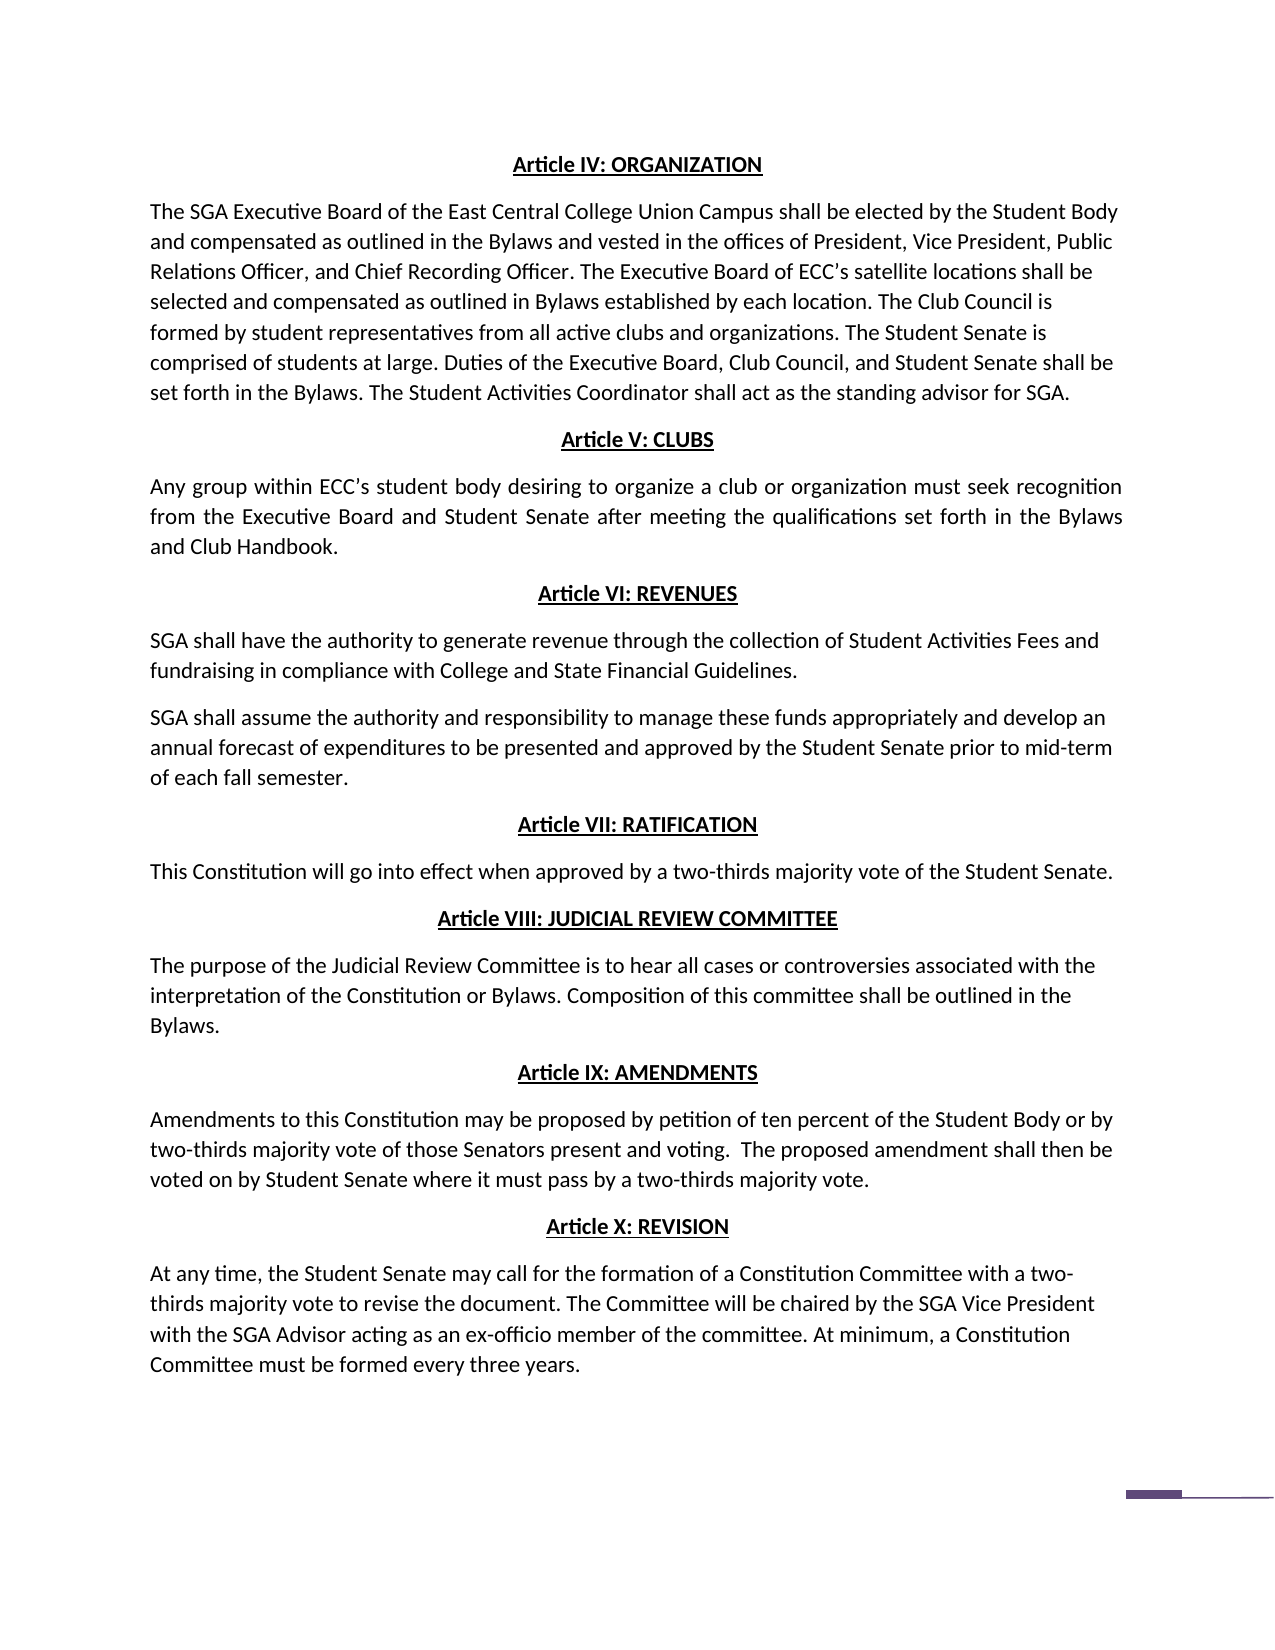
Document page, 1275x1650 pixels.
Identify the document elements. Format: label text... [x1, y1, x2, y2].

text Article IV: ORGANIZATION [150, 150, 1125, 178]
text At any time, the Student Senate may call for the formation of a Constitution Committee with a two-thirds majority vote to revise the document. The Committee will be chaired by the SGA Vice President with the SGA Advisor acting as an ex-officio member of the committee. At minimum, a Constitution Committee must be formed every three years. [150, 1259, 1125, 1378]
text Article VIII: JUDICIAL REVIEW COMMITTEE [150, 904, 1125, 932]
text Any group within ECC’s student body desiring to organize a club or organization must seek recognition from the Executive Board and Student Senate after meeting the qualifications set forth in the Bylaws and Club Handbook. [150, 472, 1125, 560]
text Amendments to this Constitution may be proposed by petition of ten percent of the Student Body or by two-thirds majority vote of those Senators present and voting. The proposed amendment shall then be voted on by Student Senate where it must pass by a two-thirds majority vote. [150, 1105, 1125, 1194]
text SGA shall assume the authority and responsibility to manage these funds appropriately and develop an annual forecast of expenditures to be presented and approved by the Student Senate prior to mid-term of each fall semester. [150, 703, 1125, 792]
text This Constitution will go into effect when approved by a two-thirds majority vote of the Student Senate. [150, 857, 1125, 885]
text Article VI: REVENUES [150, 579, 1125, 607]
text Article VII: RATIFICATION [150, 810, 1125, 838]
text Article IX: AMENDMENTS [150, 1058, 1125, 1086]
text The purpose of the Judicial Review Committee is to hear all cases or controversies associated with the interpretation of the Constitution or Bylaws. Composition of this committee shall be outlined in the Bylaws. [150, 951, 1125, 1039]
text Article X: REVISION [150, 1212, 1125, 1241]
text SGA shall have the authority to generate revenue through the collection of Student Activities Fees and fundraising in compliance with College and State Financial Guidelines. [150, 626, 1125, 684]
text The SGA Executive Board of the East Central College Union Campus shall be elected by the Student Body and compensated as outlined in the Bylaws and vested in the offices of President, Vice President, Public Relations Officer, and Chief Recording Officer. The Executive Board of ECC’s satellite locations shall be selected and compensated as outlined in Bylaws established by each location. The Club Council is formed by student representatives from all active clubs and organizations. The Student Senate is comprised of students at large. Duties of the Executive Board, Club Council, and Student Senate shall be set forth in the Bylaws. The Student Activities Coordinator shall act as the standing advisor for SGA. [150, 197, 1125, 406]
text Article V: CLUBS [150, 425, 1125, 453]
